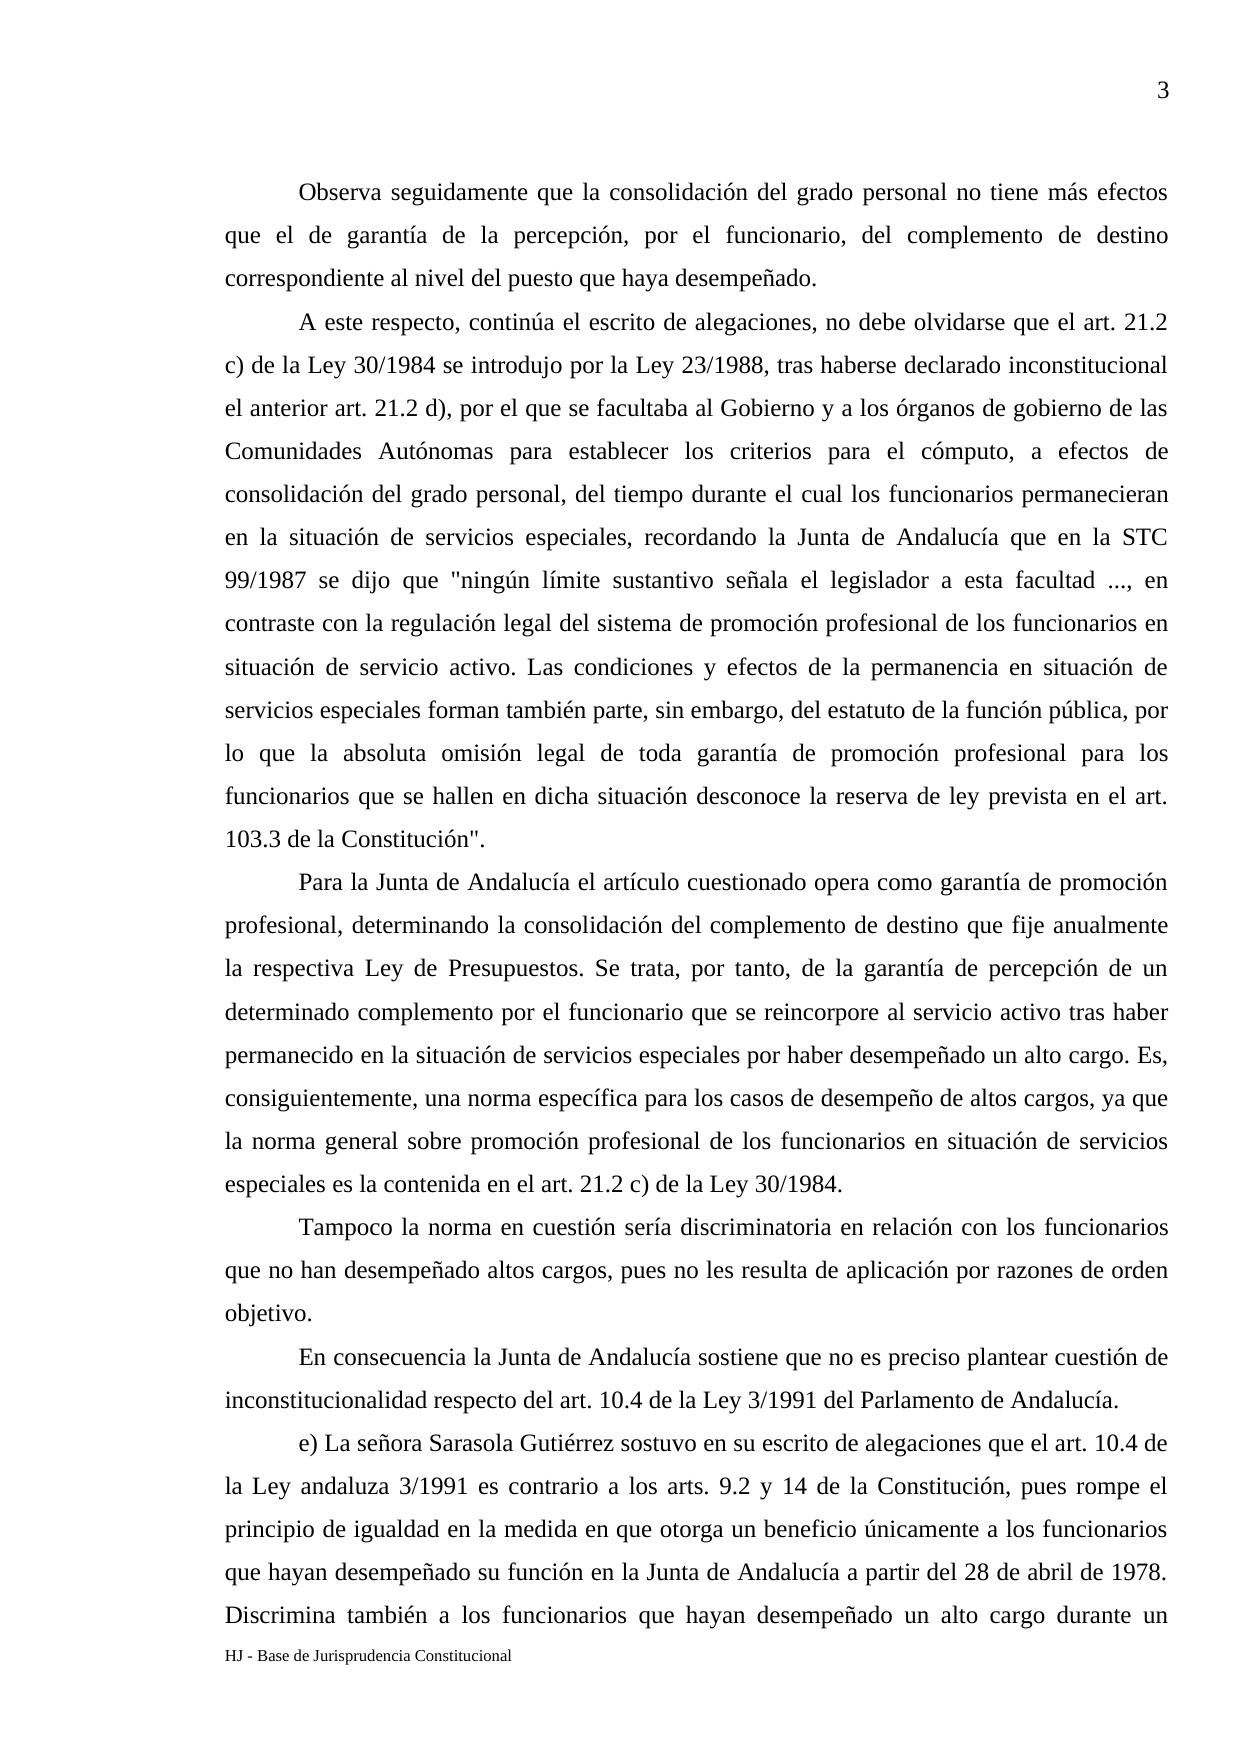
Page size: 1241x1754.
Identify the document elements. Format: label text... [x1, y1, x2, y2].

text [224, 1428, 1169, 1629]
text A este respecto, continúa el escrito de alegaciones, no debe olvidarse que el art. 21.2 c) de la Ley 30/1984 se introdujo por la Ley 23/1988, tras haberse declarado inconstitucional el anterior art. 21.2 d), por el que se facultaba al Gobierno y a los órganos de gobierno de las Comunidades Autónomas para establecer los criterios para el cómputo, a efectos de consolidación del grado personal, del tiempo durante el cual los funcionarios permanecieran en la situación de servicios especiales, recordando la Junta de Andalucía que en la STC 99/1987 se dijo que "ningún límite sustantivo señala el legislador a esta facultad ..., en contraste con la regulación legal del sistema de promoción profesional de los funcionarios en situación de servicio activo. Las condiciones y efectos de la permanencia en situación de servicios especiales forman también parte, sin embargo, del estatuto de la función pública, por lo que la absoluta omisión legal de toda garantía de promoción profesional para los funcionarios que se hallen en dicha situación desconoce la reserva de ley prevista en el art. 103.3 de la Constitución". [224, 307, 1169, 853]
text Tampoco la norma en cuestión sería discriminatoria en relación con los funcionarios que no han desempeñado altos cargos, pues no les resulta de aplicación por razones de orden objetivo. [224, 1212, 1169, 1327]
text Para la Junta de Andalucía el artículo cuestionado opera como garantía de promoción profesional, determinando la consolidación del complemento de destino que fije anualmente la respectiva Ley de Presupuestos. Se trata, por tanto, de la garantía de percepción de un determinado complemento por el funcionario que se reincorpore al servicio activo tras haber permanecido en la situación de servicios especiales por haber desempeñado un alto cargo. Es, consiguientemente, una norma específica para los casos de desempeño de altos cargos, ya que la norma general sobre promoción profesional de los funcionarios en situación de servicios especiales es la contenida en el art. 21.2 c) de la Ley 30/1984. [224, 867, 1169, 1198]
text Observa seguidamente que la consolidación del grado personal no tiene más efectos que el de garantía de la percepción, por el funcionario, del complemento de destino correspondiente al nivel del puesto que haya desempeñado. [224, 177, 1169, 292]
text En consecuencia la Junta de Andalucía sostiene que no es preciso plantear cuestión de inconstitucionalidad respecto del art. 10.4 de la Ley 3/1991 del Parlamento de Andalucía. [224, 1342, 1169, 1413]
